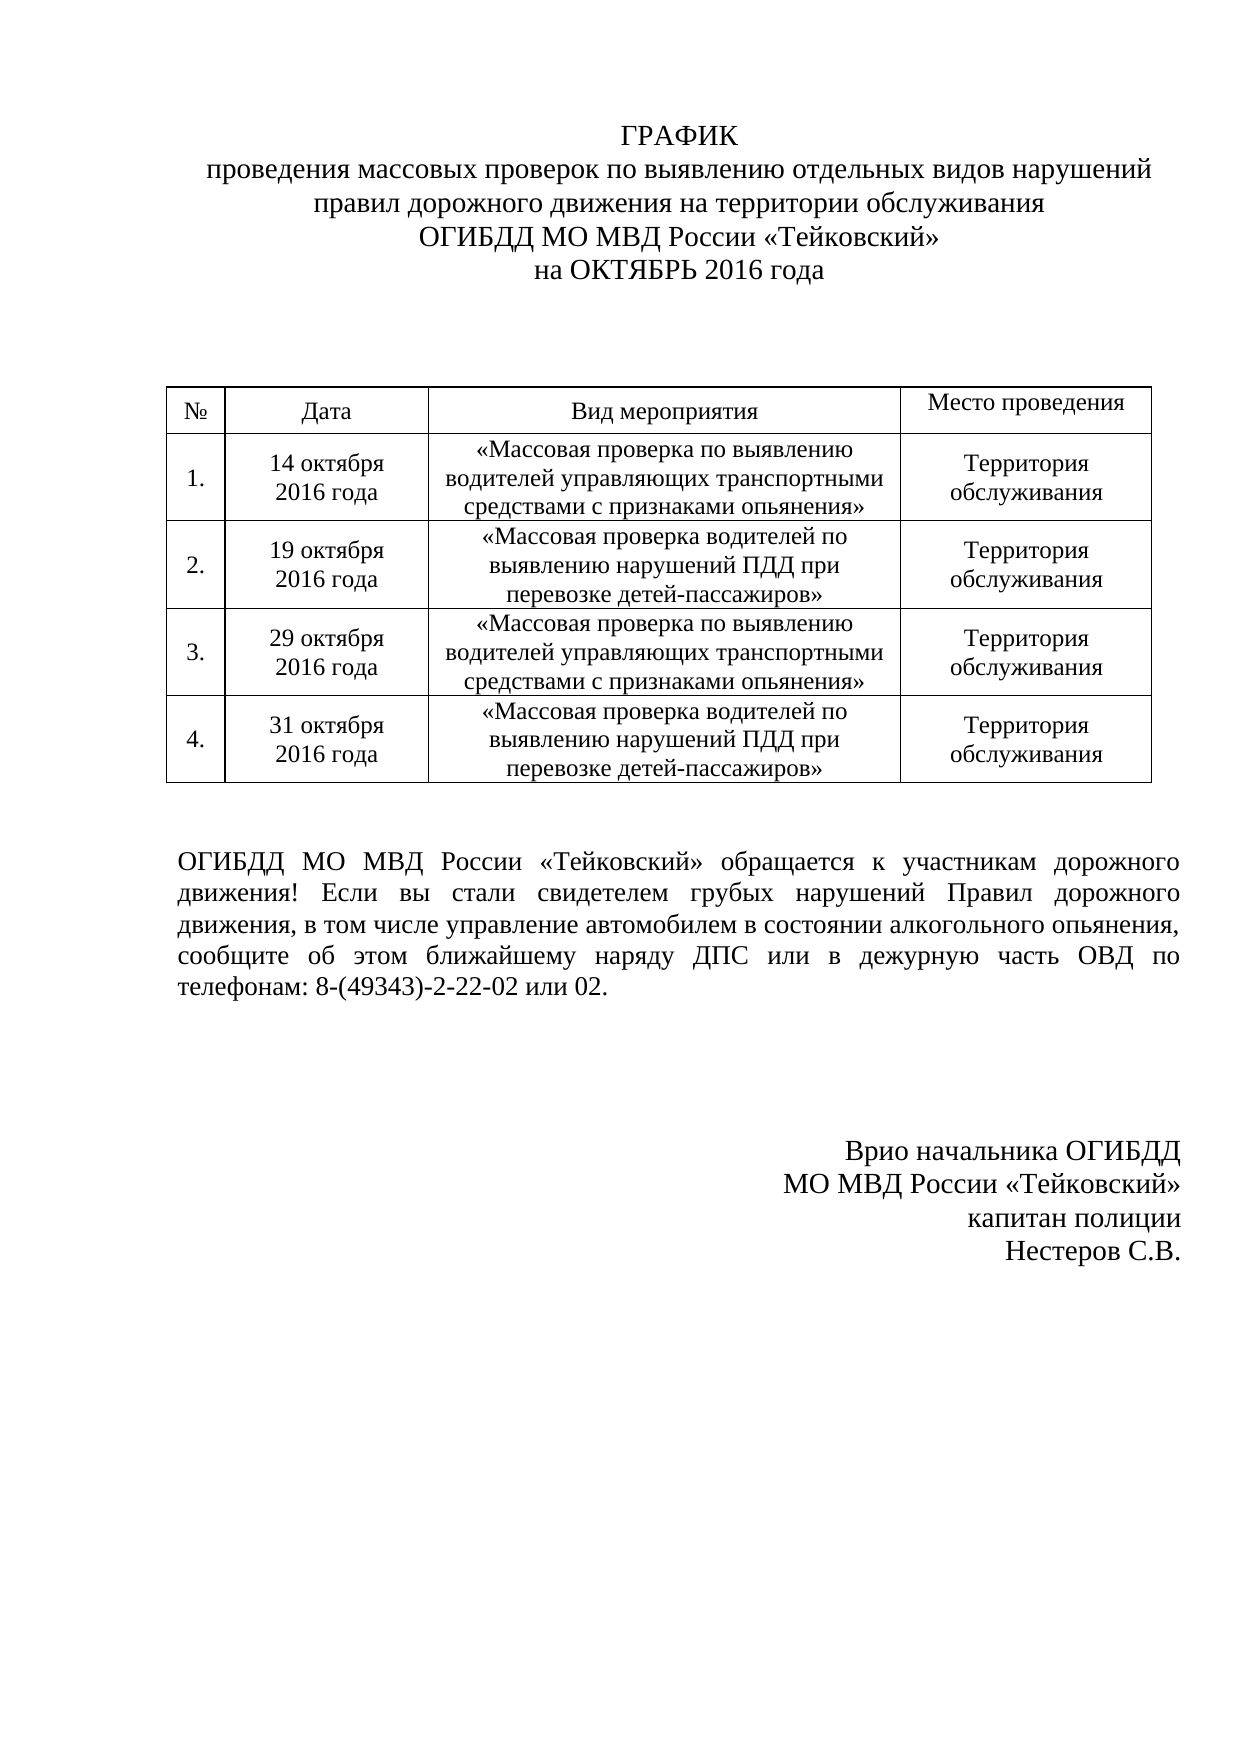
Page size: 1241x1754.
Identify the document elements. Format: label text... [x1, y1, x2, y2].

text проведения массовых проверок по выявлению отдельных видов нарушений правил дорожного движения на территории обслуживания [177, 152, 1181, 219]
text на ОКТЯБРЬ 2016 года [177, 252, 1181, 286]
table_cell «Массовая проверка водителей по выявлению нарушений ПДД при перевозке детей-пассажиров» [429, 696, 900, 782]
text ГРАФИК [177, 118, 1181, 152]
table_header Место проведения [901, 388, 1151, 433]
text Нестеров С.В. [177, 1233, 1181, 1267]
text Врио начальника ОГИБДД [177, 1133, 1181, 1166]
table_cell 4. [167, 696, 224, 782]
table_header Дата [226, 388, 428, 433]
text МО МВД России «Тейковский» [177, 1166, 1181, 1200]
table_cell Территория обслуживания [901, 609, 1151, 695]
table_header № [167, 388, 224, 433]
table_cell 19 октября 2016 года [226, 521, 428, 607]
table_cell 3. [167, 609, 224, 695]
text капитан полиции [177, 1200, 1181, 1233]
table_cell 29 октября 2016 года [226, 609, 428, 695]
table_cell 2. [167, 521, 224, 607]
text ОГИБДД МО МВД России «Тейковский» обращается к участникам дорожного движения! Если вы стали свидетелем грубых нарушений Правил дорожного движения, в том числе управление автомобилем в состоянии алкогольного опьянения, сообщите об этом ближайшему наряду ДПС или в дежурную часть ОВД по телефонам: 8-(49343)-2-22-02 или 02. [177, 845, 1181, 1001]
table_cell Территория обслуживания [901, 696, 1151, 782]
table_cell 1. [167, 434, 224, 520]
table_cell «Массовая проверка по выявлению водителей управляющих транспортными средствами с признаками опьянения» [429, 434, 900, 520]
table_cell Территория обслуживания [901, 521, 1151, 607]
table_header Вид мероприятия [429, 388, 900, 433]
table_cell Территория обслуживания [901, 434, 1151, 520]
table_cell «Массовая проверка по выявлению водителей управляющих транспортными средствами с признаками опьянения» [429, 609, 900, 695]
table_cell «Массовая проверка водителей по выявлению нарушений ПДД при перевозке детей-пассажиров» [429, 521, 900, 607]
table_cell 14 октября 2016 года [226, 434, 428, 520]
text ОГИБДД МО МВД России «Тейковский» [177, 219, 1181, 252]
table_cell 31 октября 2016 года [226, 696, 428, 782]
